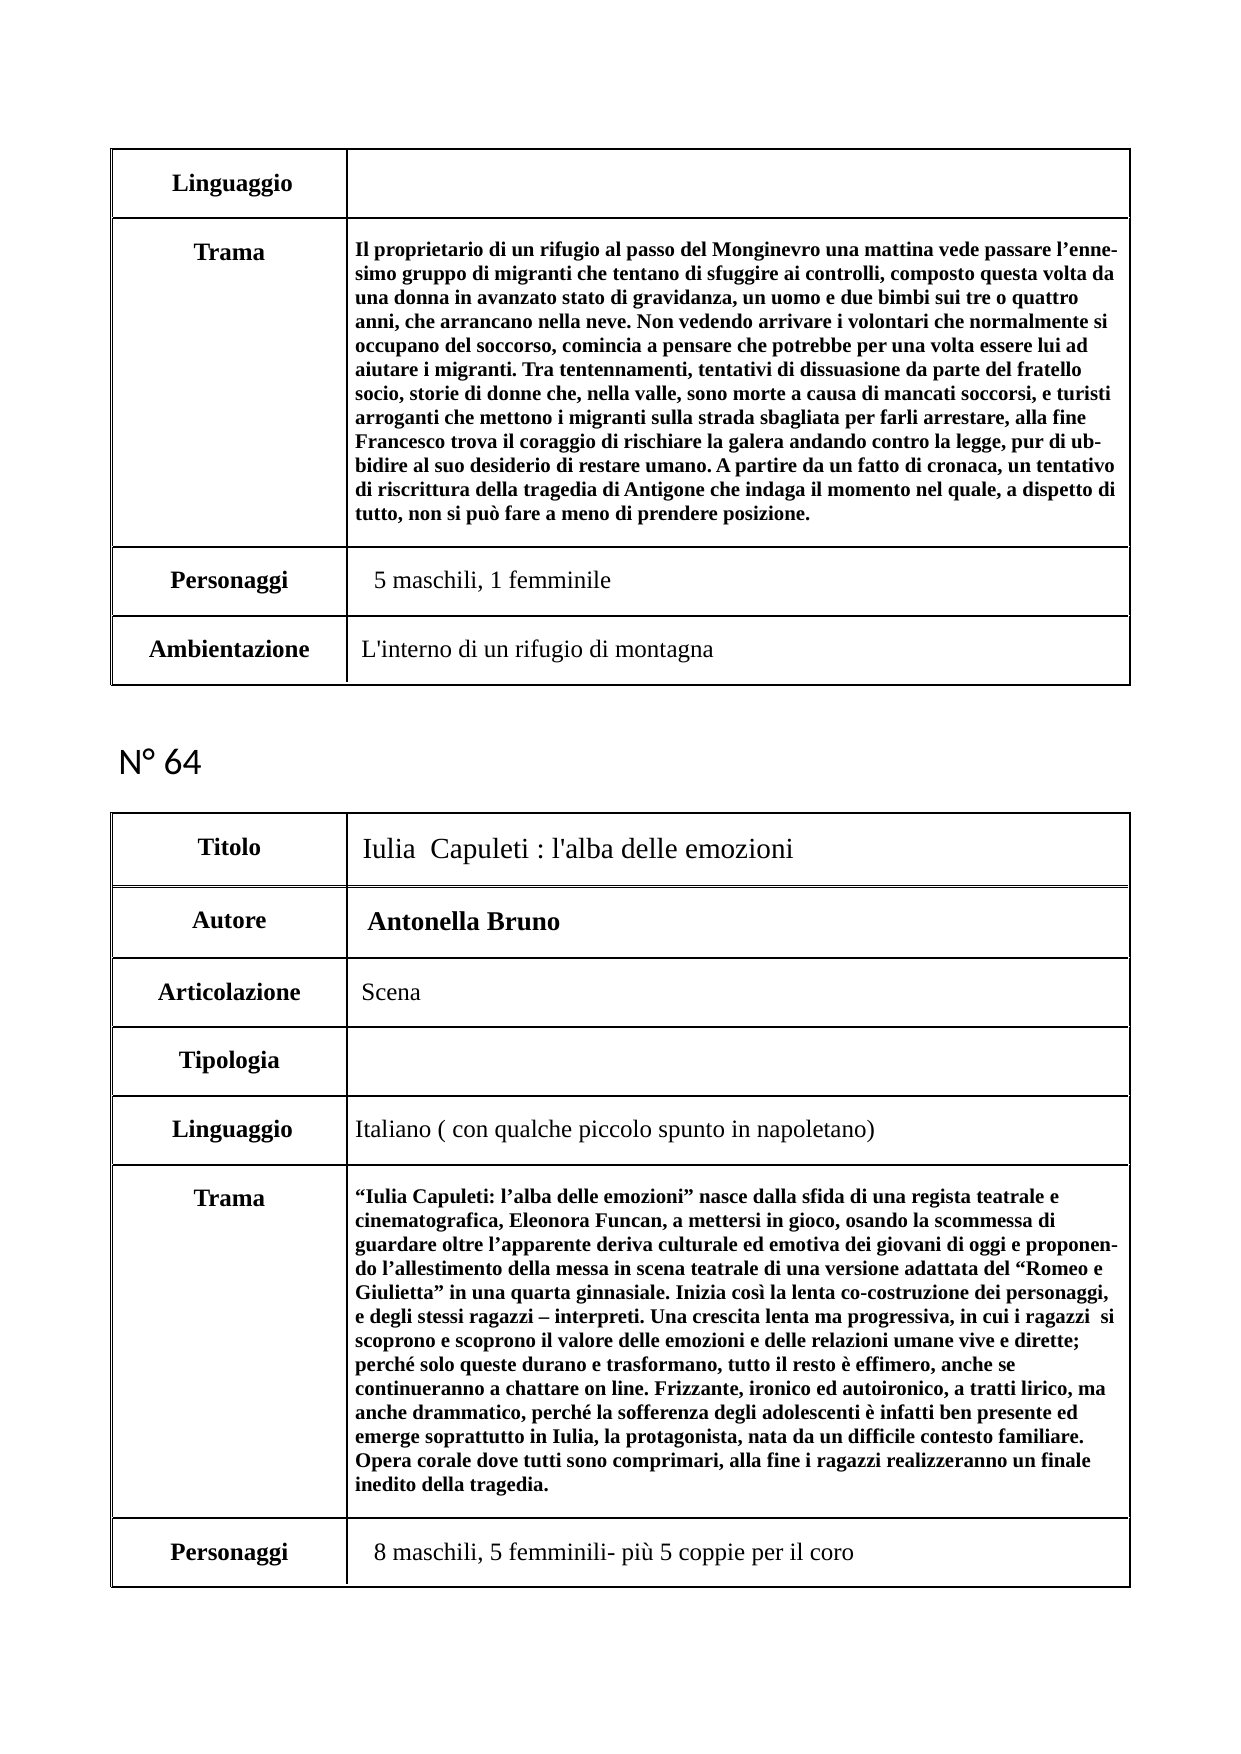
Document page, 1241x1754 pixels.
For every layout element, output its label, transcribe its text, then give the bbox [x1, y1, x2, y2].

table_cell “Iulia Capuleti: l’alba delle emozioni” nasce dalla sfida di una regista teatrale e cinematografica, Eleonora Funcan, a mettersi in gioco, osando la scommessa di guardare oltre l’apparente deriva culturale ed emotiva dei giovani di oggi e proponen-do l’allestimento della messa in scena teatrale di una versione adattata del “Romeo e Giulietta” in una quarta ginnasiale. Inizia così la lenta co-costruzione dei personaggi, e degli stessi ragazzi – interpreti. Una crescita lenta ma progressiva, in cui i ragazzi si scoprono e scoprono il valore delle emozioni e delle relazioni umane vive e dirette; perché solo queste durano e trasformano, tutto il resto è effimero, anche se continueranno a chattare on line. Frizzante, ironico ed autoironico, a tratti lirico, ma anche drammatico, perché la sofferenza degli adolescenti è infatti ben presente ed emerge soprattutto in Iulia, la protagonista, nata da un difficile contesto familiare. Opera corale dove tutti sono comprimari, alla fine i ragazzi realizzeranno un finale inedito della tragedia. [348, 1164, 1129, 1517]
table_cell Autore [113, 888, 346, 957]
table_cell Italiano ( con qualche piccolo spunto in napoletano) [348, 1095, 1129, 1163]
table_header Titolo [113, 814, 346, 885]
table_cell 5 maschili, 1 femminile [348, 546, 1129, 614]
table_cell [348, 150, 1129, 217]
table_cell Personaggi [113, 1519, 347, 1586]
table_cell Linguaggio [113, 150, 346, 217]
table_header Iulia Capuleti : l'alba delle emozioni [348, 814, 1129, 885]
table_cell Antonella Bruno [348, 885, 1129, 957]
table_cell Scena [348, 957, 1129, 1026]
table_cell Trama [113, 219, 346, 546]
table_cell 8 maschili, 5 femminili- più 5 coppie per il coro [347, 1517, 1129, 1586]
table_cell Il proprietario di un rifugio al passo del Monginevro una mattina vede passare l’enne-simo gruppo di migranti che tentano di sfuggire ai controlli, composto questa volta da una donna in avanzato stato di gravidanza, un uomo e due bimbi sui tre o quattro anni, che arrancano nella neve. Non vedendo arrivare i volontari che normalmente si occupano del soccorso, comincia a pensare che potrebbe per una volta essere lui ad aiutare i migranti. Tra tentennamenti, tentativi di dissuasione da parte del fratello socio, storie di donne che, nella valle, sono morte a causa di mancati soccorsi, e turisti arroganti che mettono i migranti sulla strada sbagliata per farli arrestare, alla fine Francesco trova il coraggio di rischiare la galera andando contro la legge, pur di ub-bidire al suo desiderio di restare umano. A partire da un fatto di cronaca, un tentativo di riscrittura della tragedia di Antigone che indaga il momento nel quale, a dispetto di tutto, non si può fare a meno di prendere posizione. [348, 217, 1129, 546]
table_cell Linguaggio [113, 1097, 346, 1163]
table_cell Personaggi [113, 548, 346, 614]
table_cell [348, 1026, 1129, 1094]
table_cell Articolazione [113, 959, 346, 1026]
table_cell Ambientazione [113, 617, 347, 683]
table_cell Trama [113, 1166, 346, 1517]
table_cell L'interno di un rifugio di montagna [347, 615, 1129, 683]
text N° 64 [118, 738, 1122, 784]
table_cell Tipologia [113, 1028, 346, 1094]
